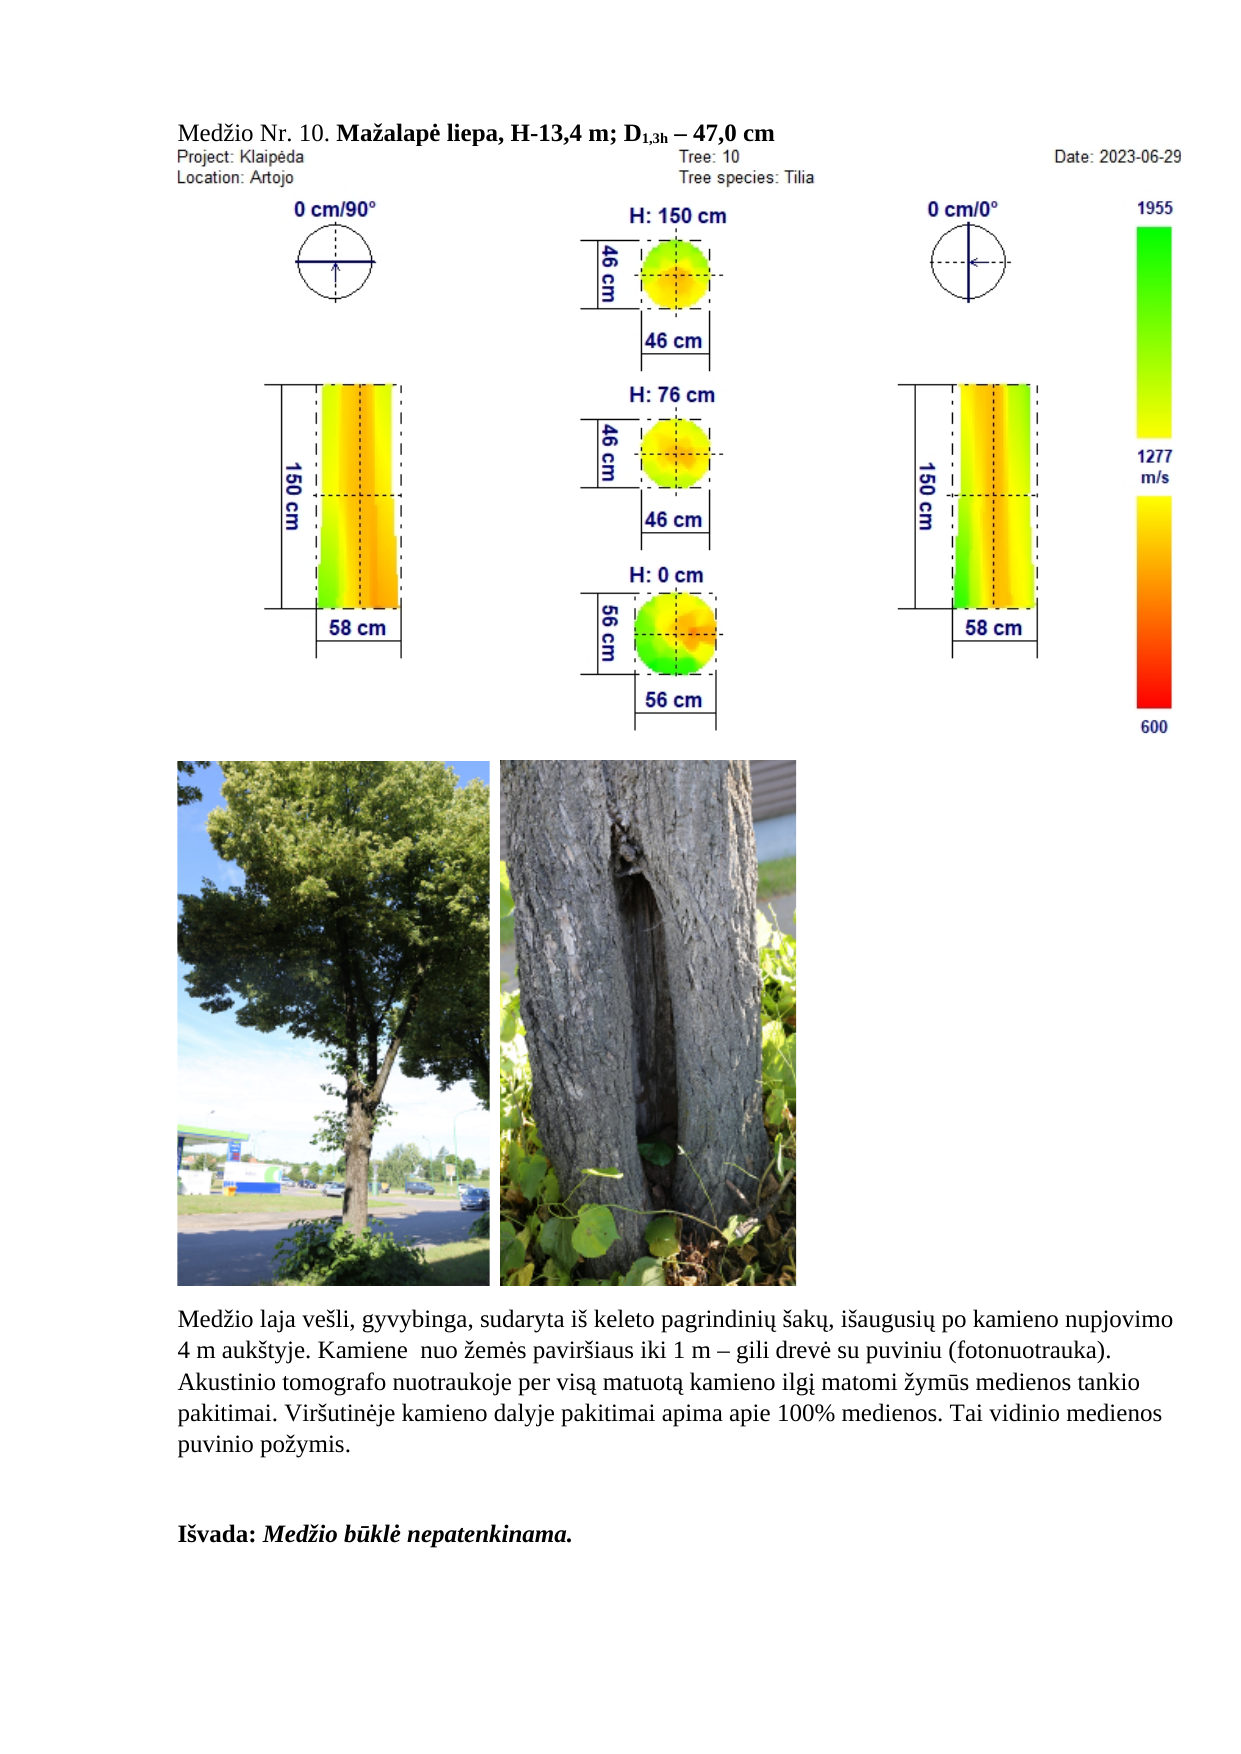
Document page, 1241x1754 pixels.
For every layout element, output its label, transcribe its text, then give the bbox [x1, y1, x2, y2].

picture [177, 146, 1182, 737]
text Išvada: Medžio būklė nepatenkinama. [177, 1519, 1181, 1548]
text Medžio Nr. 10. Mažalapė liepa, H-13,4 m; D1,3h – 47,0 cm [177, 118, 1181, 146]
picture [177, 761, 490, 1286]
picture [500, 760, 797, 1286]
text Medžio laja vešli, gyvybinga, sudaryta iš keleto pagrindinių šakų, išaugusių po kamieno nupjovimo 4 m aukštyje. Kamiene nuo žemės paviršiaus iki 1 m – gili drevė su puviniu (fotonuotrauka). Akustinio tomografo nuotraukoje per visą matuotą kamieno ilgį matomi žymūs medienos tankio pakitimai. Viršutinėje kamieno dalyje pakitimai apima apie 100% medienos. Tai vidinio medienos puvinio požymis. [177, 1304, 1181, 1457]
